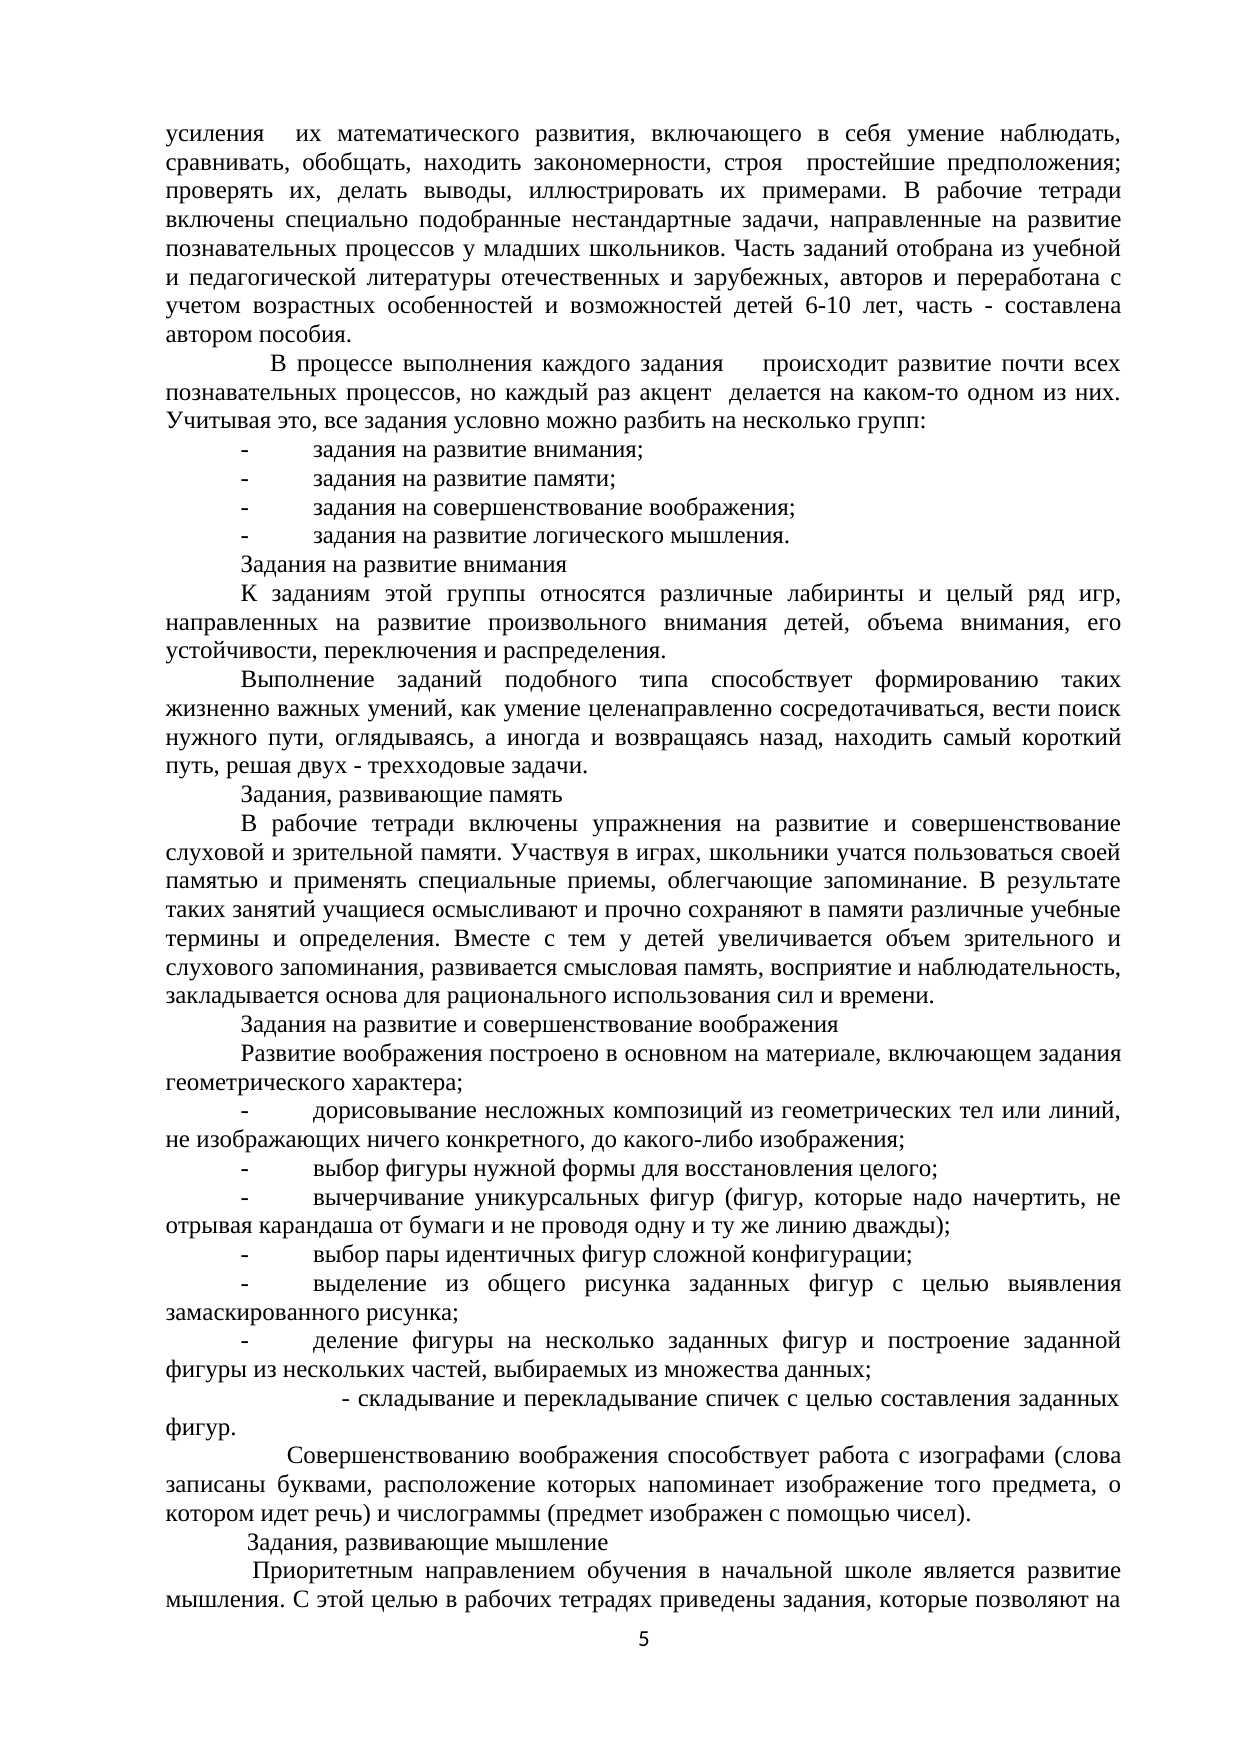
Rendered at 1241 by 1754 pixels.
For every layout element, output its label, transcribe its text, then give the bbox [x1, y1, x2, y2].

text Развитие воображения построено в основном на материале, включающем задания геометрического характера; [165, 1038, 1122, 1096]
text - задания на развитие памяти; [165, 463, 1122, 492]
text Задания, развивающие память [165, 779, 1122, 808]
text - деление фигуры на несколько заданных фигур и построение заданной фигуры из нескольких частей, выбираемых из множества данных; [165, 1326, 1122, 1383]
text Выполнение заданий подобного типа способствует формированию таких жизненно важных умений, как умение целенаправленно сосредотачиваться, вести поиск нужного пути, оглядываясь, а иногда и возвращаясь назад, находить самый короткий путь, решая двух - трехходовые задачи. [165, 664, 1122, 779]
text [165, 1556, 1122, 1613]
text - выбор пары идентичных фигур сложной конфигурации; [165, 1239, 1122, 1268]
text - выбор фигуры нужной формы для восстановления целого; [165, 1153, 1122, 1182]
text Задания на развитие внимания [165, 549, 1122, 578]
text В процессе выполнения каждого задания происходит развитие почти всех познавательных процессов, но каждый раз акцент делается на каком-то одном из них. Учитывая это, все задания условно можно разбить на несколько групп: [165, 348, 1122, 434]
text Задания на развитие и совершенствование воображения [165, 1009, 1122, 1038]
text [165, 118, 1122, 348]
text В рабочие тетради включены упражнения на развитие и совершенствование слуховой и зрительной памяти. Участвуя в играх, школьники учатся пользоваться своей памятью и применять специальные приемы, облегчающие запоминание. В результате таких занятий учащиеся осмысливают и прочно сохраняют в памяти различные учебные термины и определения. Вместе с тем у детей увеличивается объем зрительного и слухового запоминания, развивается смысловая память, восприятие и наблюдательность, закладывается основа для рационального использования сил и времени. [165, 808, 1122, 1009]
text Совершенствованию воображения способствует работа с изографами (слова записаны буквами, расположение которых напоминает изображение того предмета, о котором идет речь) и числограммы (предмет изображен с помощью чисел). [165, 1441, 1122, 1527]
text - задания на совершенствование воображения; [165, 492, 1122, 521]
text - задания на развитие внимания; [165, 434, 1122, 463]
text - вычерчивание уникурсальных фигур (фигур, которые надо начертить, не отрывая карандаша от бумаги и не проводя одну и ту же линию дважды); [165, 1182, 1122, 1239]
text - выделение из общего рисунка заданных фигур с целью выявления замаскированного рисунка; [165, 1268, 1122, 1326]
text К заданиям этой группы относятся различные лабиринты и целый ряд игр, направленных на развитие произвольного внимания детей, объема внимания, его устойчивости, переключения и распределения. [165, 578, 1122, 664]
text - задания на развитие логического мышления. [165, 521, 1122, 549]
text Задания, развивающие мышление [165, 1527, 1122, 1556]
text - дорисовывание несложных композиций из геометрических тел или линий, не изображающих ничего конкретного, до какого-либо изображения; [165, 1096, 1122, 1153]
text - складывание и перекладывание спичек с целью составления заданных фигур. [165, 1383, 1122, 1441]
